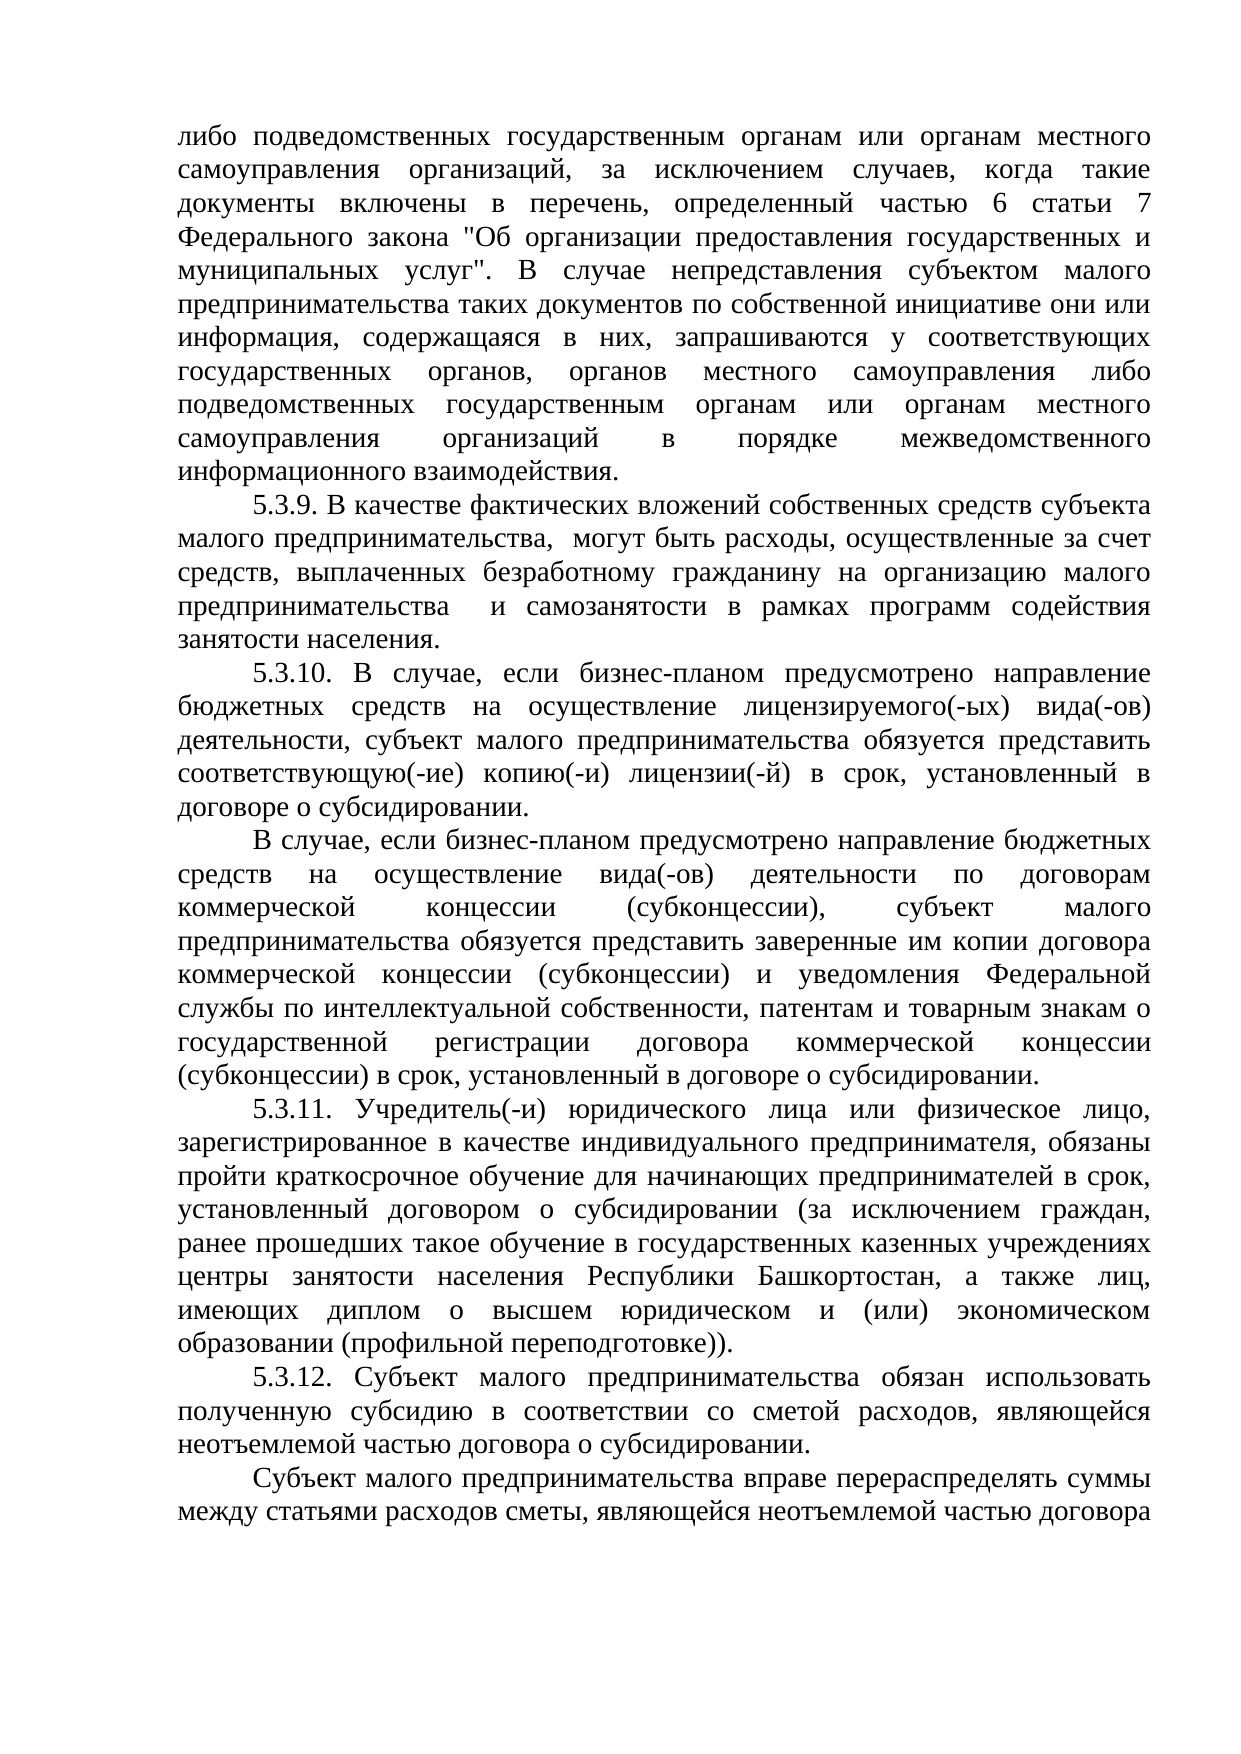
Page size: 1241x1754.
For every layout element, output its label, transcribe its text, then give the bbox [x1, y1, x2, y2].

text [177, 118, 1152, 487]
text 5.3.11. Учредитель(-и) юридического лица или физическое лицо, зарегистрированное в качестве индивидуального предпринимателя, обязаны пройти краткосрочное обучение для начинающих предпринимателей в срок, установленный договором о субсидировании (за исключением граждан, ранее прошедших такое обучение в государственных казенных учреждениях центры занятости населения Республики Башкортостан, а также лиц, имеющих диплом о высшем юридическом и (или) экономическом образовании (профильной переподготовке)). [177, 1091, 1152, 1359]
text 5.3.9. В качестве фактических вложений собственных средств субъекта малого предпринимательства, могут быть расходы, осуществленные за счет средств, выплаченных безработному гражданину на организацию малого предпринимательства и самозанятости в рамках программ содействия занятости населения. [177, 487, 1152, 655]
text 5.3.10. В случае, если бизнес-планом предусмотрено направление бюджетных средств на осуществление лицензируемого(-ых) вида(-ов) деятельности, субъект малого предпринимательства обязуется представить соответствующую(-ие) копию(-и) лицензии(-й) в срок, установленный в договоре о субсидировании. [177, 655, 1152, 822]
text 5.3.12. Субъект малого предпринимательства обязан использовать полученную субсидию в соответствии со сметой расходов, являющейся неотъемлемой частью договора о субсидировании. [177, 1359, 1152, 1460]
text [177, 1460, 1152, 1527]
text В случае, если бизнес-планом предусмотрено направление бюджетных средств на осуществление вида(-ов) деятельности по договорам коммерческой концессии (субконцессии), субъект малого предпринимательства обязуется представить заверенные им копии договора коммерческой концессии (субконцессии) и уведомления Федеральной службы по интеллектуальной собственности, патентам и товарным знакам о государственной регистрации договора коммерческой концессии (субконцессии) в срок, установленный в договоре о субсидировании. [177, 822, 1152, 1091]
